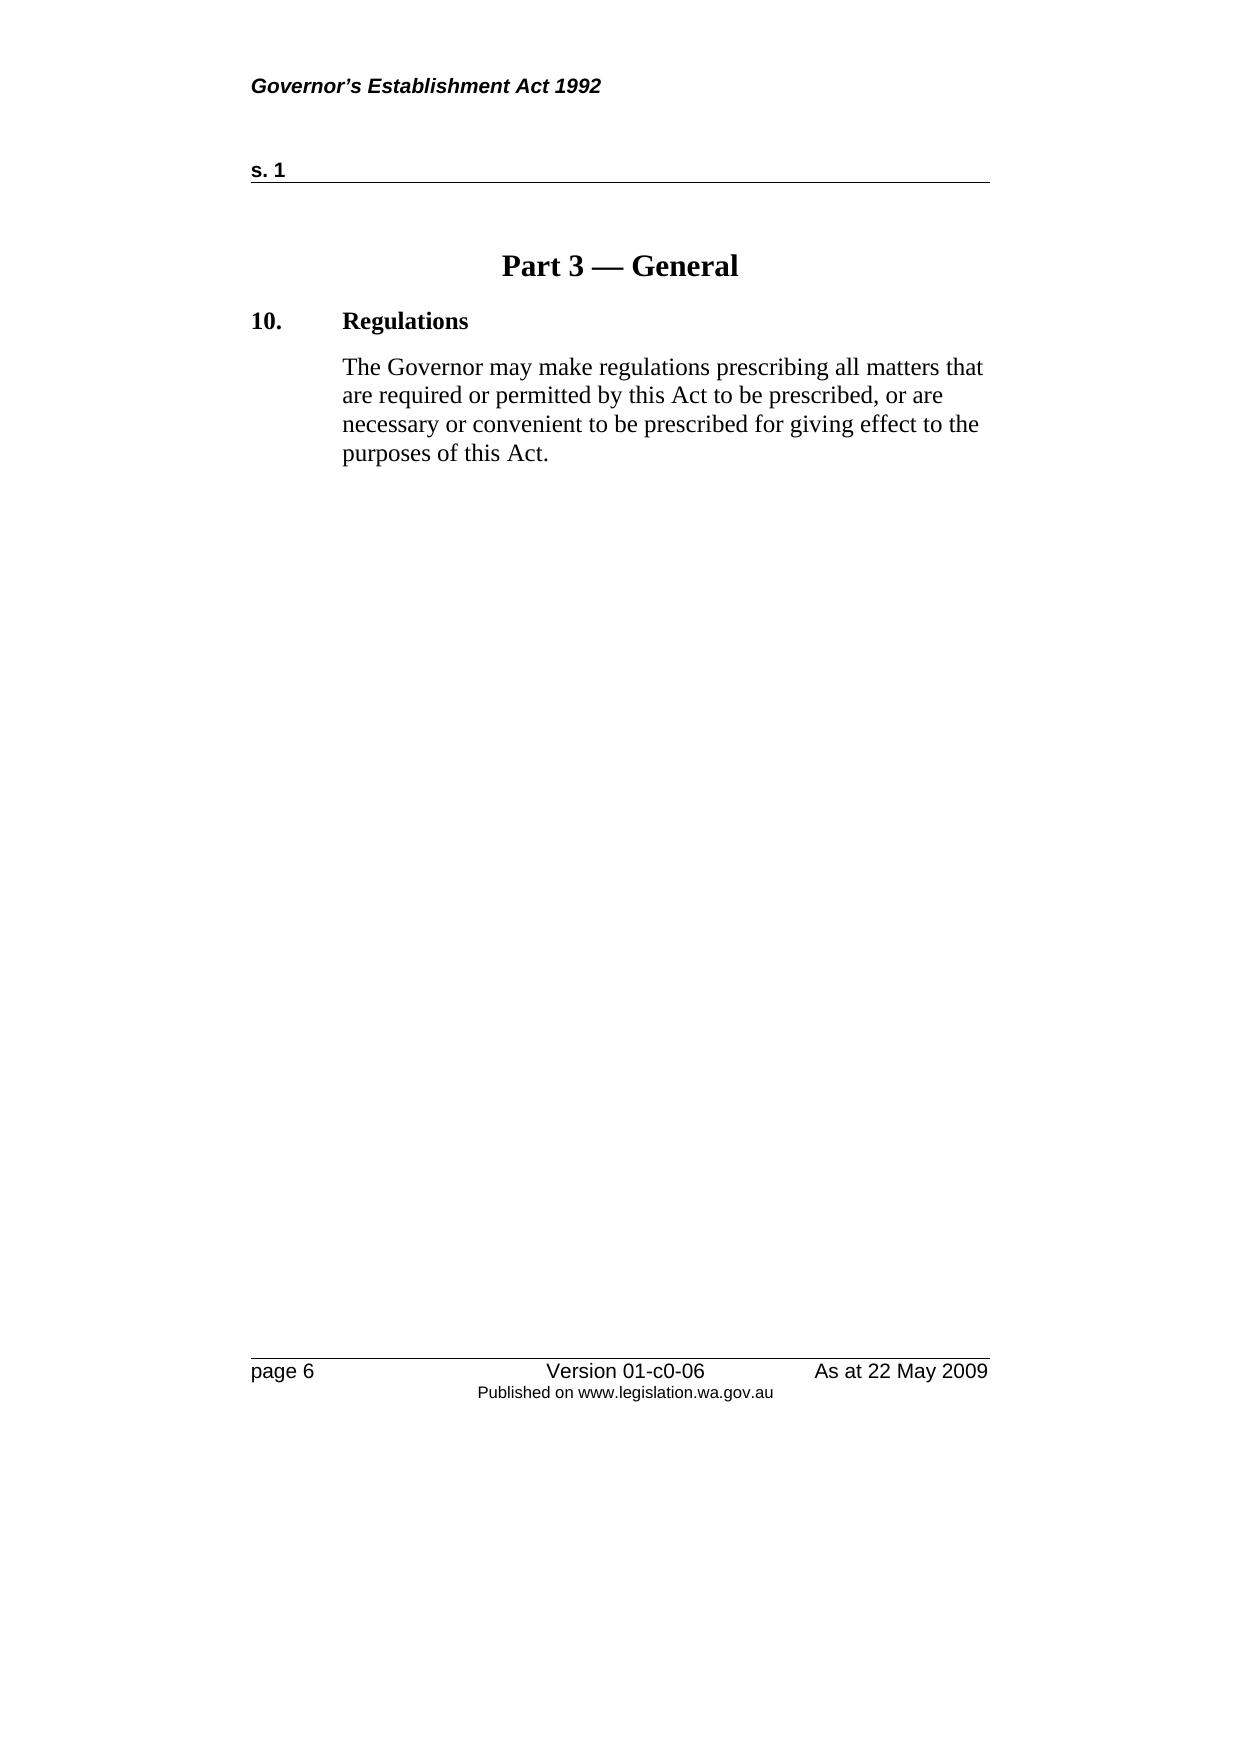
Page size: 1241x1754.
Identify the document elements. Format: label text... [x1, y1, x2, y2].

subtitle 10. Regulations [251, 306, 990, 335]
subtitle Part 3 — General [251, 247, 990, 283]
text The Governor may make regulations prescribing all matters that are required or permitted by this Act to be prescribed, or are necessary or convenient to be prescribed for giving effect to the purposes of this Act. [251, 352, 990, 467]
